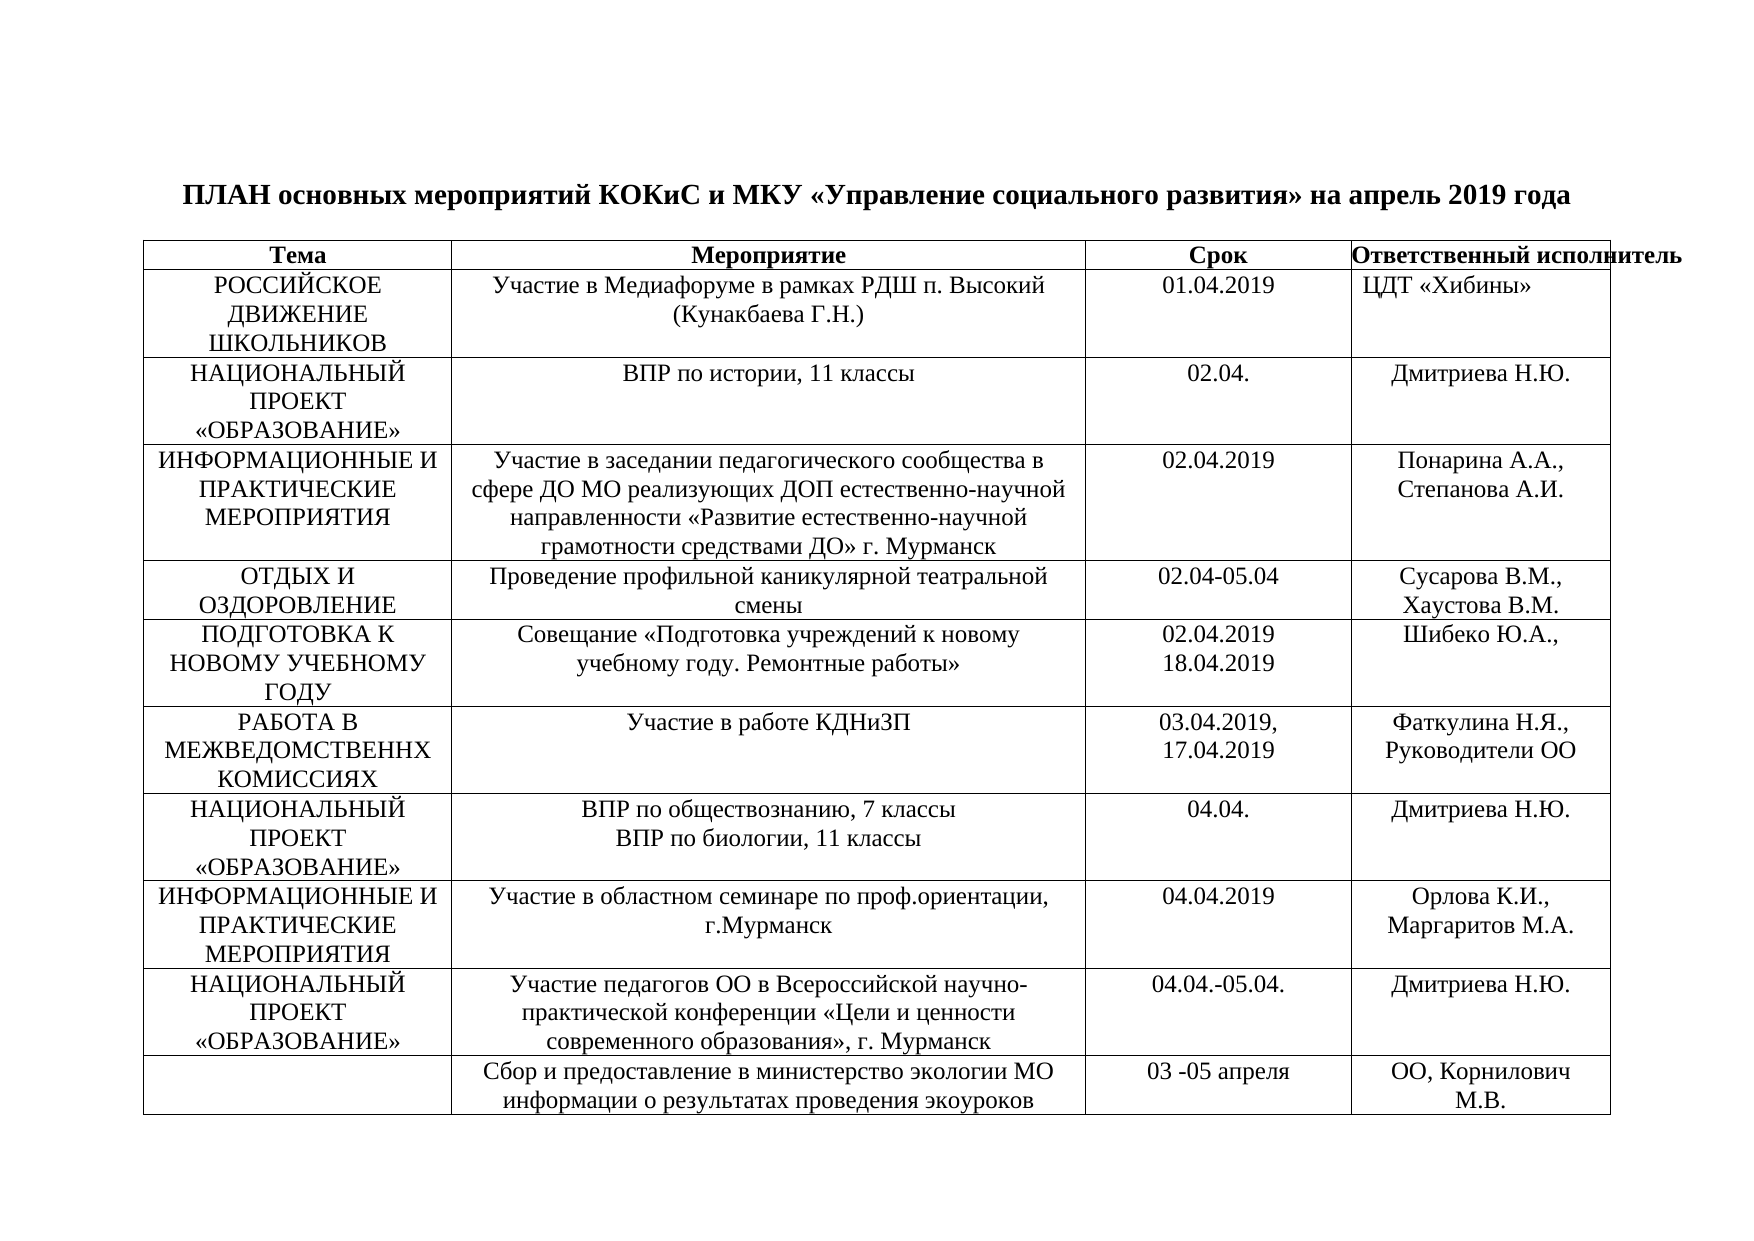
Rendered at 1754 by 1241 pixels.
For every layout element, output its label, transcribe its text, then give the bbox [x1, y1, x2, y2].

table_header Срок [1086, 241, 1351, 269]
table_cell Совещание «Подготовка учреждений к новому учебному году. Ремонтные работы» [452, 620, 1085, 706]
table_cell 04.04.-05.04. [1086, 969, 1351, 1055]
table_cell РОССИЙСКОЕ ДВИЖЕНИЕ ШКОЛЬНИКОВ [144, 270, 451, 357]
table_cell ИНФОРМАЦИОННЫЕ И ПРАКТИЧЕСКИЕ МЕРОПРИЯТИЯ [144, 445, 451, 560]
table_cell НАЦИОНАЛЬНЫЙ ПРОЕКТ «ОБРАЗОВАНИЕ» [144, 794, 451, 880]
table_cell ЦДТ «Хибины» [1352, 270, 1610, 357]
table_cell ОТДЫХ И ОЗДОРОВЛЕНИЕ [144, 561, 451, 618]
table_cell Сбор и предоставление в министерство экологии МО информации о результатах проведения экоуроков [452, 1056, 1085, 1113]
table_cell Дмитриева Н.Ю. [1352, 794, 1610, 880]
table_cell 04.04. [1086, 794, 1351, 880]
table_cell Участие в работе КДНиЗП [452, 707, 1085, 793]
table_cell ПОДГОТОВКА К НОВОМУ УЧЕБНОМУ ГОДУ [144, 620, 451, 706]
table_cell 02.04-05.04 [1086, 561, 1351, 618]
table_header Мероприятие [452, 241, 1085, 269]
table_cell Сусарова В.М., Хаустова В.М. [1352, 561, 1610, 618]
table_cell [144, 1056, 451, 1113]
text ПЛАН основных мероприятий КОКиС и МКУ «Управление социального развития» на апрель 2019 года [118, 177, 1636, 211]
table_cell ВПР по истории, 11 классы [452, 358, 1085, 444]
table_cell 03.04.2019, 17.04.2019 [1086, 707, 1351, 793]
table_cell 04.04.2019 [1086, 881, 1351, 968]
table_cell Дмитриева Н.Ю. [1352, 969, 1610, 1055]
table_cell 02.04.2019 [1086, 445, 1351, 560]
table_cell ОО, Корнилович М.В. [1352, 1056, 1610, 1113]
table_cell НАЦИОНАЛЬНЫЙ ПРОЕКТ «ОБРАЗОВАНИЕ» [144, 358, 451, 444]
table_cell Участие в областном семинаре по проф.ориентации, г.Мурманск [452, 881, 1085, 968]
table_cell Шибеко Ю.А., [1352, 620, 1610, 706]
table_cell Проведение профильной каникулярной театральной смены [452, 561, 1085, 618]
table_cell 01.04.2019 [1086, 270, 1351, 357]
table_cell Участие в заседании педагогического сообщества в сфере ДО МО реализующих ДОП естественно-научной направленности «Развитие естественно-научной грамотности средствами ДО» г. Мурманск [452, 445, 1085, 560]
table_cell ИНФОРМАЦИОННЫЕ И ПРАКТИЧЕСКИЕ МЕРОПРИЯТИЯ [144, 881, 451, 968]
table_header Ответственный исполнитель [1352, 241, 1610, 269]
table_cell 03 -05 апреля [1086, 1056, 1351, 1113]
table_cell Участие в Медиафоруме в рамках РДШ п. Высокий (Кунакбаева Г.Н.) [452, 270, 1085, 357]
table_cell Понарина А.А., Степанова А.И. [1352, 445, 1610, 560]
table_cell ВПР по обществознанию, 7 классы ВПР по биологии, 11 классы [452, 794, 1085, 880]
table_cell Фаткулина Н.Я., Руководители ОО [1352, 707, 1610, 793]
table_cell Орлова К.И., Маргаритов М.А. [1352, 881, 1610, 968]
table_cell Дмитриева Н.Ю. [1352, 358, 1610, 444]
table_cell НАЦИОНАЛЬНЫЙ ПРОЕКТ «ОБРАЗОВАНИЕ» [144, 969, 451, 1055]
table_cell Участие педагогов ОО в Всероссийской научно-практической конференции «Цели и ценности современного образования», г. Мурманск [452, 969, 1085, 1055]
table_cell 02.04.2019 18.04.2019 [1086, 620, 1351, 706]
table_cell 02.04. [1086, 358, 1351, 444]
table_cell РАБОТА В МЕЖВЕДОМСТВЕННХ КОМИССИЯХ [144, 707, 451, 793]
table_header Тема [144, 241, 451, 269]
